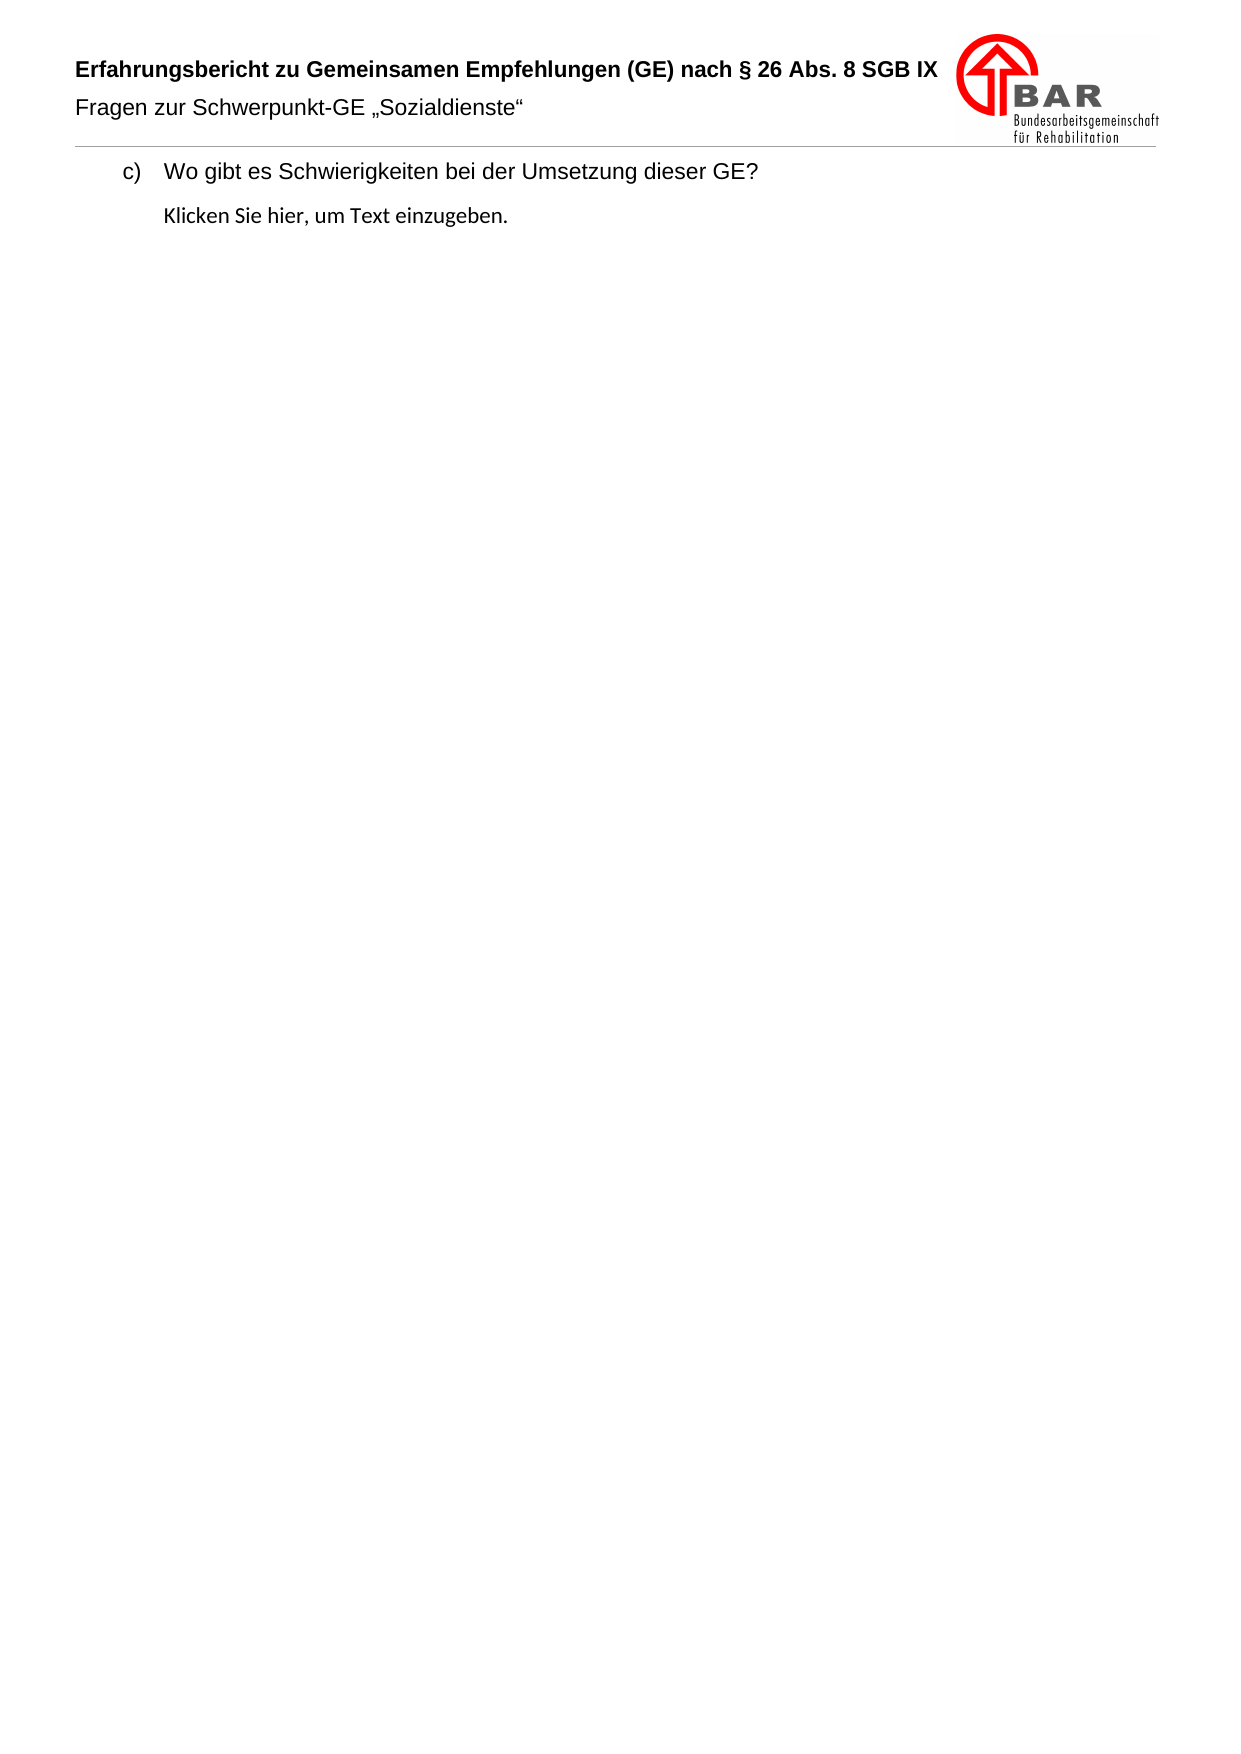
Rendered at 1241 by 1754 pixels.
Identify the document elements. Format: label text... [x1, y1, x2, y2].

picture [956, 34, 1159, 144]
list Wo gibt es Schwierigkeiten bei der Umsetzung dieser GE? [122, 158, 1165, 185]
